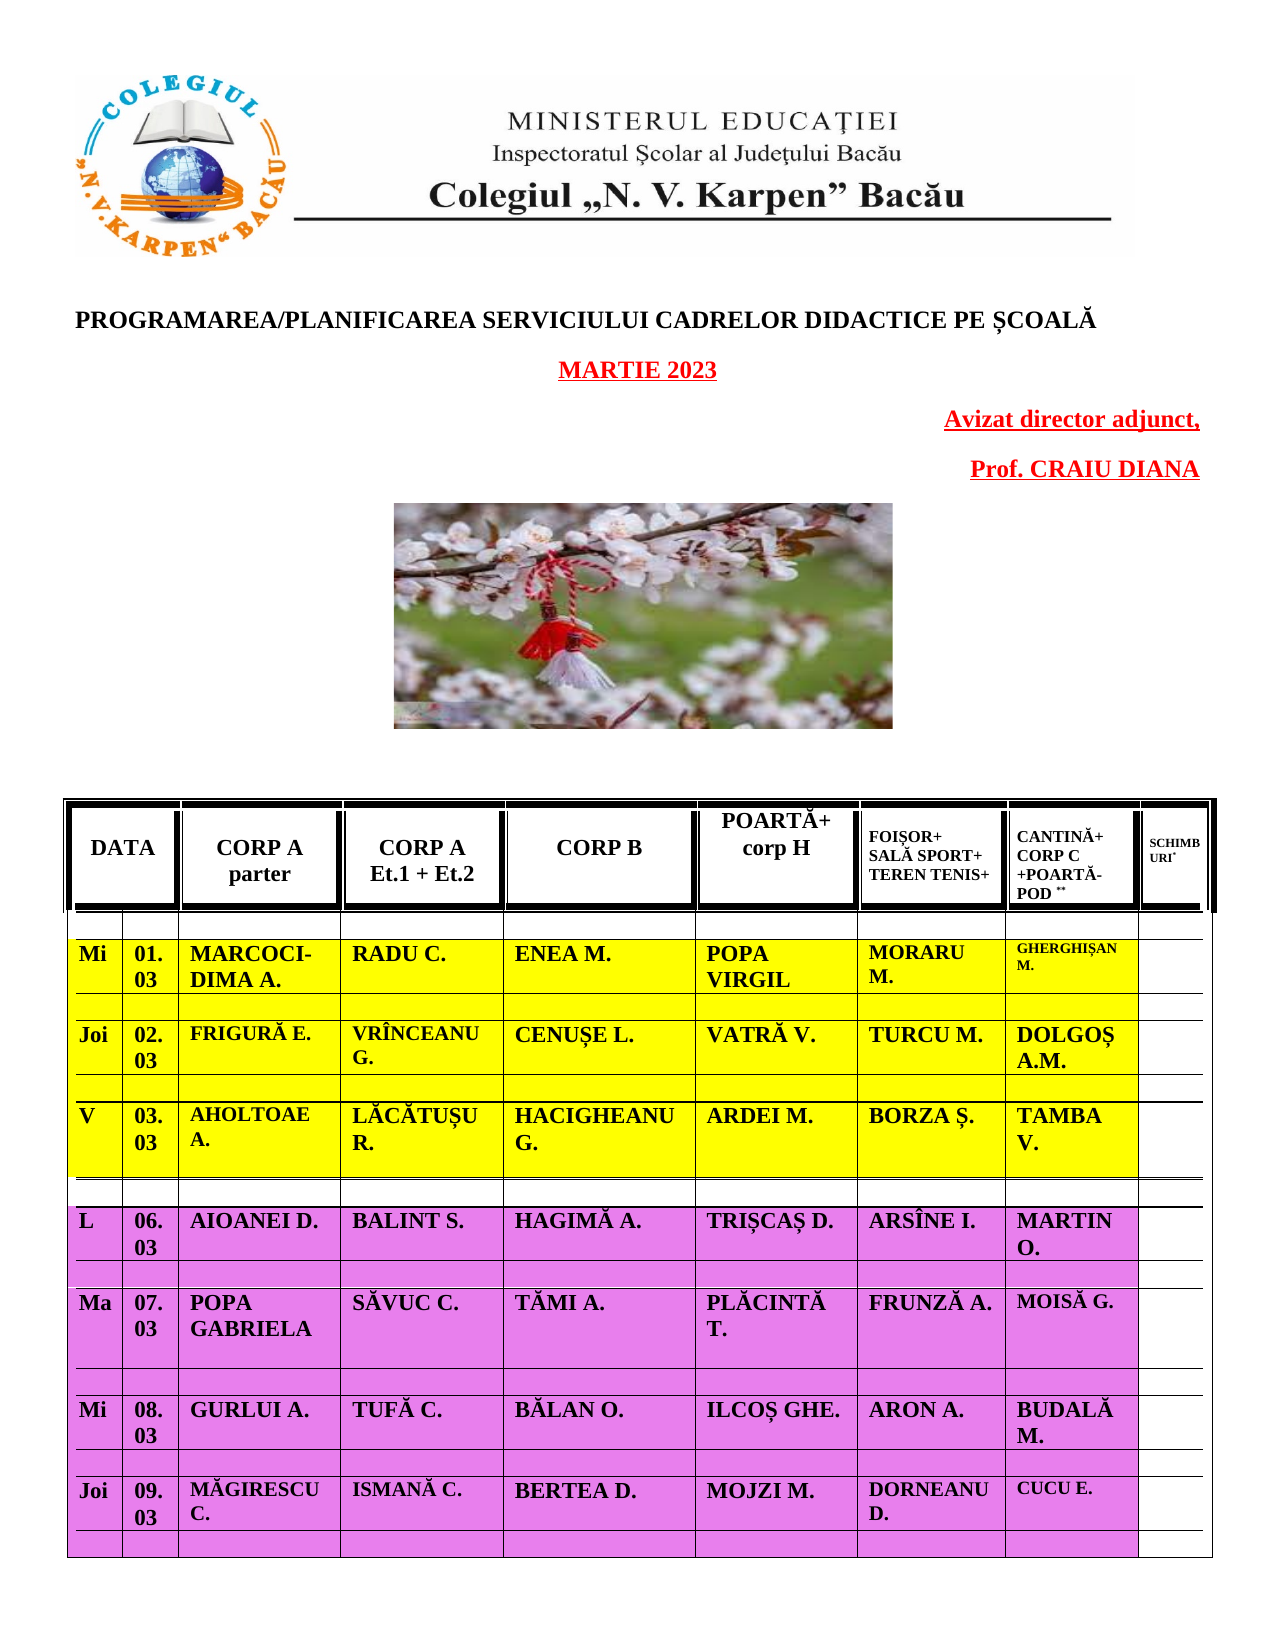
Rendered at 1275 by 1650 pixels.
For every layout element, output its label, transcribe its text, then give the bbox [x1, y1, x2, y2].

table_cell [179, 1180, 340, 1206]
table_cell [68, 993, 122, 1020]
table_cell AIOANEI D. [179, 1208, 340, 1260]
table_cell Joi [68, 1476, 122, 1530]
table_cell CUCU E. [1006, 1477, 1138, 1530]
table_cell MORARU M. [858, 940, 1005, 993]
table_cell [341, 913, 503, 939]
table_cell [1139, 1177, 1212, 1206]
table_cell Mi [68, 939, 122, 993]
picture [393, 503, 893, 729]
table_cell [696, 913, 857, 939]
table_cell Ma [68, 1288, 122, 1368]
table_cell [1139, 939, 1212, 993]
table_cell [68, 1074, 122, 1101]
table_cell TRIȘCAȘ D. [696, 1208, 857, 1260]
table_cell [1139, 1395, 1212, 1449]
table_cell [504, 994, 695, 1020]
table_cell [858, 1075, 1005, 1101]
table_header CANTINĂ+ CORP C +POARTĂ-POD ** [1005, 800, 1138, 903]
table_header FOIȘOR+ SALĂ SPORT+ TEREN TENIS+ [858, 800, 1005, 903]
table_cell [123, 1075, 178, 1101]
table_cell Mi [68, 1395, 122, 1449]
table_cell 09.03 [123, 1477, 178, 1530]
table_cell [696, 1261, 857, 1287]
table_cell ARDEI M. [696, 1103, 857, 1177]
table_header CORP B [503, 800, 695, 903]
table_cell [123, 1180, 178, 1206]
table_cell [1139, 1101, 1212, 1177]
table_cell [123, 1261, 178, 1287]
table_cell [123, 1531, 178, 1557]
table_cell [68, 1260, 122, 1287]
table_cell [1139, 903, 1212, 939]
table_cell [341, 1261, 503, 1287]
table_cell TUFĂ C. [341, 1396, 503, 1449]
table_cell POPA GABRIELA [179, 1289, 340, 1368]
table_cell [696, 994, 857, 1020]
table_header CORP A Et.1 + Et.2 [341, 800, 503, 903]
table_cell ISMANĂ C. [341, 1477, 503, 1530]
table_cell [68, 1177, 122, 1206]
table_cell DORNEANU D. [858, 1477, 1005, 1530]
table_cell TURCU M. [858, 1021, 1005, 1074]
table_cell TĂMI A. [504, 1289, 695, 1368]
table_cell [504, 1531, 695, 1557]
table_cell LĂCĂTUȘU R. [341, 1103, 503, 1177]
table_header DATA [72, 808, 178, 903]
table_cell 01.03 [123, 940, 178, 993]
table_cell [179, 1369, 340, 1395]
picture [75, 75, 1135, 257]
table_cell FRUNZĂ A. [858, 1289, 1005, 1368]
table_cell 02.03 [123, 1021, 178, 1074]
table_cell ARSÎNE I. [858, 1208, 1005, 1260]
table_cell [504, 1450, 695, 1476]
table_cell L [68, 1206, 122, 1260]
table_cell Joi [68, 1020, 122, 1074]
table_cell [1139, 1206, 1212, 1260]
text Avizat director adjunct, [75, 404, 1200, 433]
table_cell [696, 1180, 857, 1206]
table_cell [341, 1450, 503, 1476]
table_cell [1139, 1530, 1212, 1557]
table_cell TAMBA V. [1006, 1103, 1138, 1177]
table_cell POPA VIRGIL [696, 940, 857, 993]
table_cell DOLGOȘ A.M. [1006, 1021, 1138, 1074]
table_cell [123, 1369, 178, 1395]
table_cell [858, 1531, 1005, 1557]
table_cell SĂVUC C. [341, 1289, 503, 1368]
table_cell [504, 1180, 695, 1206]
table_cell CENUȘE L. [504, 1021, 695, 1074]
table_cell [123, 913, 178, 939]
table_cell [1139, 993, 1212, 1020]
table_cell [504, 913, 695, 939]
table_cell MOJZI M. [696, 1477, 857, 1530]
table_cell AHOLTOAE A. [179, 1103, 340, 1177]
table_cell [341, 1180, 503, 1206]
table_cell HACIGHEANU G. [504, 1103, 695, 1177]
table_cell BUDALĂ M. [1006, 1396, 1138, 1449]
table_cell [1006, 1531, 1138, 1557]
table_cell [1139, 1074, 1212, 1101]
table_cell MOISĂ G. [1006, 1289, 1138, 1368]
table_cell 08.03 [123, 1396, 178, 1449]
table_cell [123, 1450, 178, 1476]
table_cell VATRĂ V. [696, 1021, 857, 1074]
table_cell [68, 1449, 122, 1476]
table_header POARTĂ+ corp H [695, 800, 857, 903]
table_cell GURLUI A. [179, 1396, 340, 1449]
table_cell [68, 1530, 122, 1557]
table_cell [1139, 1288, 1212, 1368]
table_cell FRIGURĂ E. [179, 1021, 340, 1074]
table_cell [1139, 1449, 1212, 1476]
table_cell 07.03 [123, 1289, 178, 1368]
table_cell [341, 994, 503, 1020]
table_cell [341, 1369, 503, 1395]
table_cell [341, 1075, 503, 1101]
table_cell [1006, 1075, 1138, 1101]
table_cell V [68, 1101, 122, 1177]
table_cell [341, 1531, 503, 1557]
table_cell [1006, 1261, 1138, 1287]
table_cell [1006, 1369, 1138, 1395]
table_cell PLĂCINTĂ T. [696, 1289, 857, 1368]
text PROGRAMAREA/PLANIFICAREA SERVICIULUI CADRELOR DIDACTICE PE ȘCOALĂ [75, 305, 1200, 334]
table_cell VRÎNCEANU G. [341, 1021, 503, 1074]
table_cell [1139, 1368, 1212, 1395]
table_cell [179, 1261, 340, 1287]
table_cell [179, 913, 340, 939]
table_cell [696, 1450, 857, 1476]
table_cell ILCOȘ GHE. [696, 1396, 857, 1449]
table_cell 06.03 [123, 1208, 178, 1260]
table_cell MARTIN O. [1006, 1208, 1138, 1260]
table_cell 03.03 [123, 1103, 178, 1177]
table_cell [123, 994, 178, 1020]
table_header CORP A parter [179, 800, 341, 903]
table_cell GHERGHIȘAN M. [1006, 940, 1138, 993]
table_cell [504, 1369, 695, 1395]
table_cell [179, 994, 340, 1020]
table_cell [696, 1369, 857, 1395]
table_cell [1006, 913, 1138, 939]
table_cell BĂLAN O. [504, 1396, 695, 1449]
table_cell [1139, 1476, 1212, 1530]
table_cell [68, 1368, 122, 1395]
table_cell [1139, 1020, 1212, 1074]
text Prof. CRAIU DIANA [75, 454, 1200, 483]
table_cell [179, 1075, 340, 1101]
table_cell [504, 1261, 695, 1287]
table_cell ARON A. [858, 1396, 1005, 1449]
table_cell [504, 1075, 695, 1101]
table_cell MARCOCI-DIMA A. [179, 940, 340, 993]
text MARTIE 2023 [75, 355, 1200, 383]
table_header SCHIMBURI* [1138, 800, 1211, 903]
table_cell BALINT S. [341, 1208, 503, 1260]
table_cell [858, 994, 1005, 1020]
table_cell [68, 903, 122, 939]
table_cell [1139, 1260, 1212, 1287]
table_cell ENEA M. [504, 940, 695, 993]
table_cell RADU C. [341, 940, 503, 993]
table_cell [858, 913, 1005, 939]
table_cell [858, 1450, 1005, 1476]
table_cell MĂGIRESCU C. [179, 1477, 340, 1530]
table_cell BORZA Ș. [858, 1103, 1005, 1177]
table_cell [1006, 1180, 1138, 1206]
table_cell [179, 1450, 340, 1476]
table_cell [858, 1369, 1005, 1395]
table_cell [858, 1180, 1005, 1206]
table_cell [696, 1531, 857, 1557]
table_cell [1006, 994, 1138, 1020]
table_cell [696, 1075, 857, 1101]
table_cell [1006, 1450, 1138, 1476]
table_cell HAGIMĂ A. [504, 1208, 695, 1260]
table_cell [179, 1531, 340, 1557]
table_cell [858, 1261, 1005, 1287]
table_cell BERTEA D. [504, 1477, 695, 1530]
